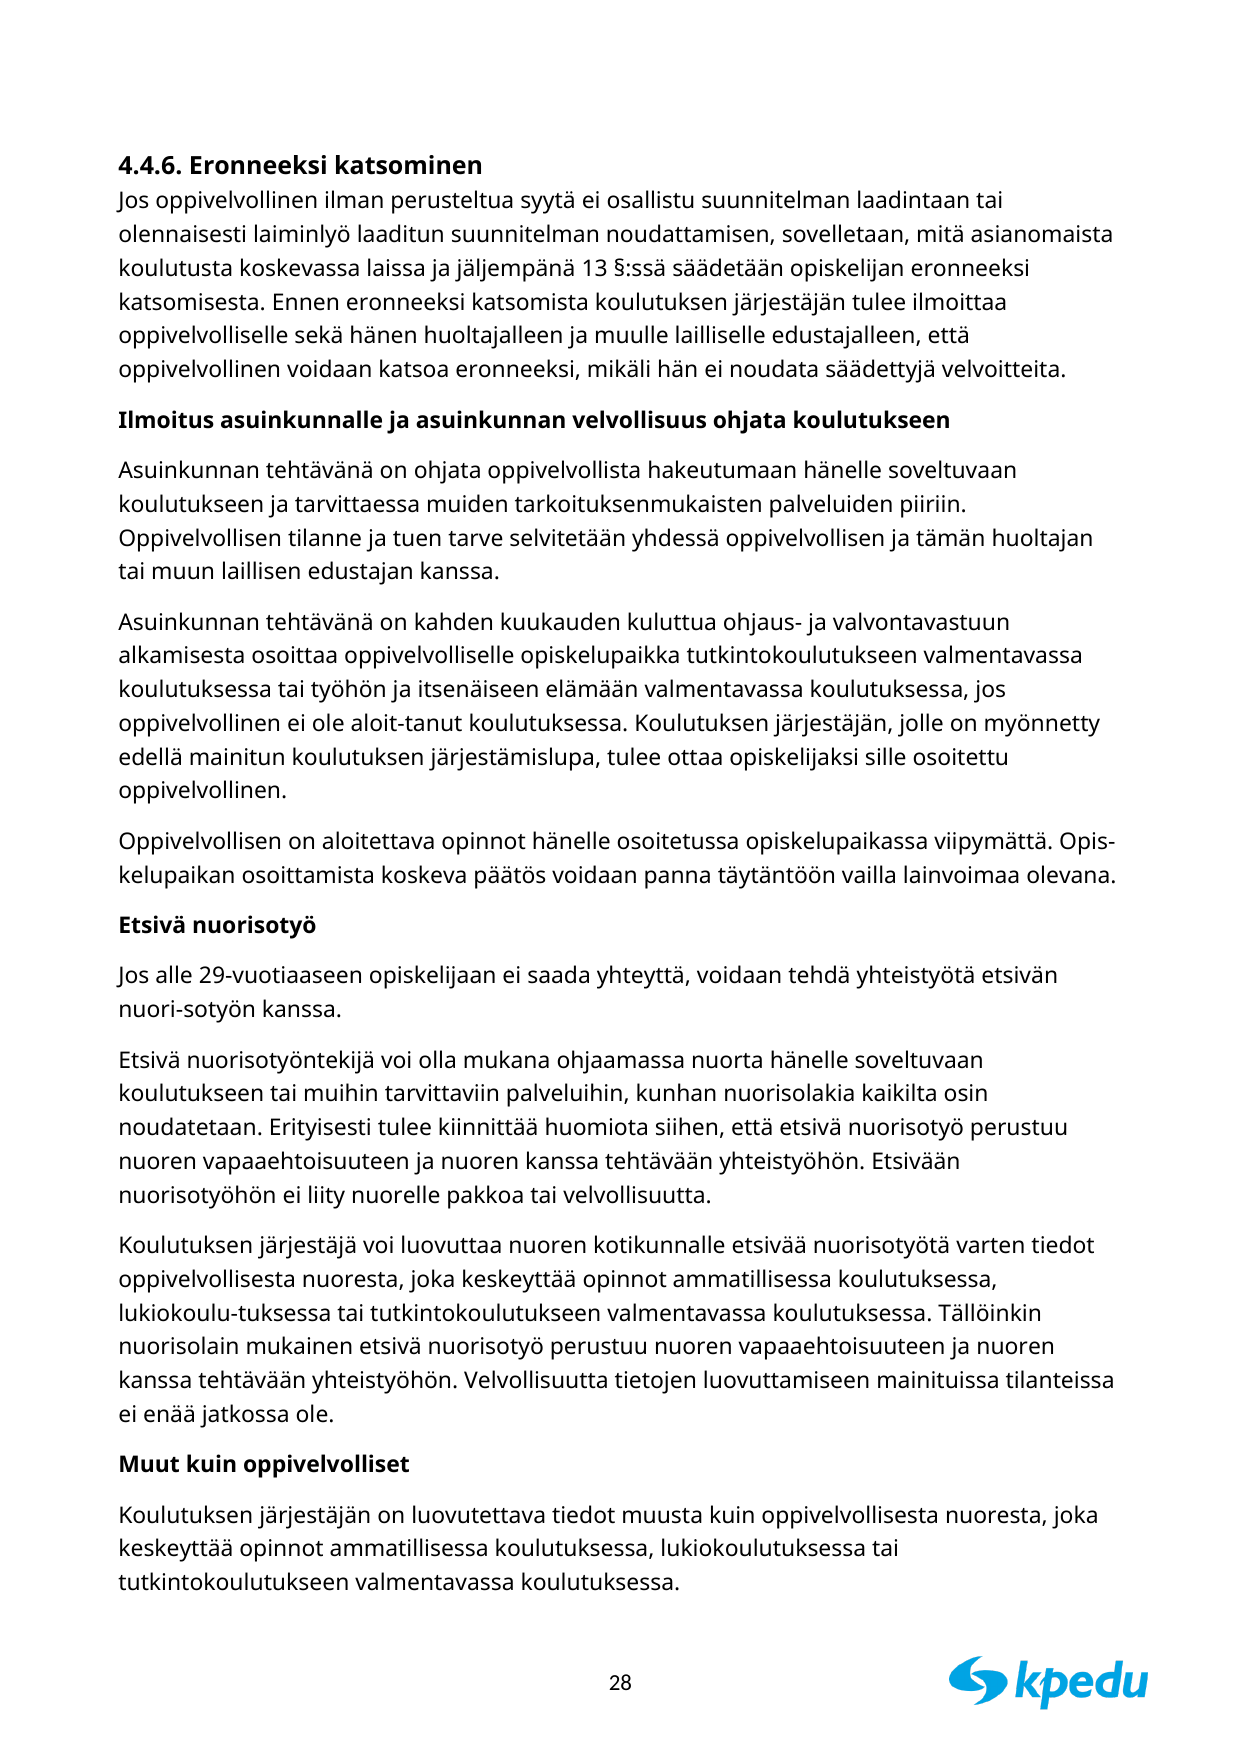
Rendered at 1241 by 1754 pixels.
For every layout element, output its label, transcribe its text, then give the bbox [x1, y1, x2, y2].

text Asuinkunnan tehtävänä on kahden kuukauden kuluttua ohjaus- ja valvontavastuun alkamisesta osoittaa oppivelvolliselle opiskelupaikka tutkintokoulutukseen valmentavassa koulutuksessa tai työhön ja itsenäiseen elämään valmentavassa koulutuksessa, jos oppivelvollinen ei ole aloit-tanut koulutuksessa. Koulutuksen järjestäjän, jolle on myönnetty edellä mainitun koulutuksen järjestämislupa, tulee ottaa opiskelijaksi sille osoitettu oppivelvollinen. [118, 606, 1122, 806]
picture [925, 1642, 1187, 1717]
subtitle 4.4.6. Eronneeksi katsominen [118, 148, 1122, 182]
text Oppivelvollisen on aloitettava opinnot hänelle osoitetussa opiskelupaikassa viipymättä. Opis-kelupaikan osoittamista koskeva päätös voidaan panna täytäntöön vailla lainvoimaa olevana. [118, 825, 1122, 890]
text Koulutuksen järjestäjä voi luovuttaa nuoren kotikunnalle etsivää nuorisotyötä varten tiedot oppivelvollisesta nuoresta, joka keskeyttää opinnot ammatillisessa koulutuksessa, lukiokoulu-tuksessa tai tutkintokoulutukseen valmentavassa koulutuksessa. Tällöinkin nuorisolain mukainen etsivä nuorisotyö perustuu nuoren vapaaehtoisuuteen ja nuoren kanssa tehtävään yhteistyöhön. Velvollisuutta tietojen luovuttamiseen mainituissa tilanteissa ei enää jatkossa ole. [118, 1229, 1122, 1429]
text Jos oppivelvollinen ilman perusteltua syytä ei osallistu suunnitelman laadintaan tai olennaisesti laiminlyö laaditun suunnitelman noudattamisen, sovelletaan, mitä asianomaista koulutusta koskevassa laissa ja jäljempänä 13 §:ssä säädetään opiskelijan eronneeksi katsomisesta. Ennen eronneeksi katsomista koulutuksen järjestäjän tulee ilmoittaa oppivelvolliselle sekä hänen huoltajalleen ja muulle lailliselle edustajalleen, että oppivelvollinen voidaan katsoa eronneeksi, mikäli hän ei noudata säädettyjä velvoitteita. [118, 184, 1122, 384]
text Etsivä nuorisotyö [118, 909, 1122, 940]
text Muut kuin oppivelvolliset [118, 1448, 1122, 1479]
text Jos alle 29-vuotiaaseen opiskelijaan ei saada yhteyttä, voidaan tehdä yhteistyötä etsivän nuori-sotyön kanssa. [118, 959, 1122, 1024]
text Etsivä nuorisotyöntekijä voi olla mukana ohjaamassa nuorta hänelle soveltuvaan koulutukseen tai muihin tarvittaviin palveluihin, kunhan nuorisolakia kaikilta osin noudatetaan. Erityisesti tulee kiinnittää huomiota siihen, että etsivä nuorisotyö perustuu nuoren vapaaehtoisuuteen ja nuoren kanssa tehtävään yhteistyöhön. Etsivään nuorisotyöhön ei liity nuorelle pakkoa tai velvollisuutta. [118, 1043, 1122, 1210]
text Koulutuksen järjestäjän on luovutettava tiedot muusta kuin oppivelvollisesta nuoresta, joka keskeyttää opinnot ammatillisessa koulutuksessa, lukiokoulutuksessa tai tutkintokoulutukseen valmentavassa koulutuksessa. [118, 1498, 1122, 1597]
text Ilmoitus asuinkunnalle ja asuinkunnan velvollisuus ohjata koulutukseen [118, 403, 1122, 435]
text Asuinkunnan tehtävänä on ohjata oppivelvollista hakeutumaan hänelle soveltuvaan koulutukseen ja tarvittaessa muiden tarkoituksenmukaisten palveluiden piiriin. Oppivelvollisen tilanne ja tuen tarve selvitetään yhdessä oppivelvollisen ja tämän huoltajan tai muun laillisen edustajan kanssa. [118, 454, 1122, 586]
